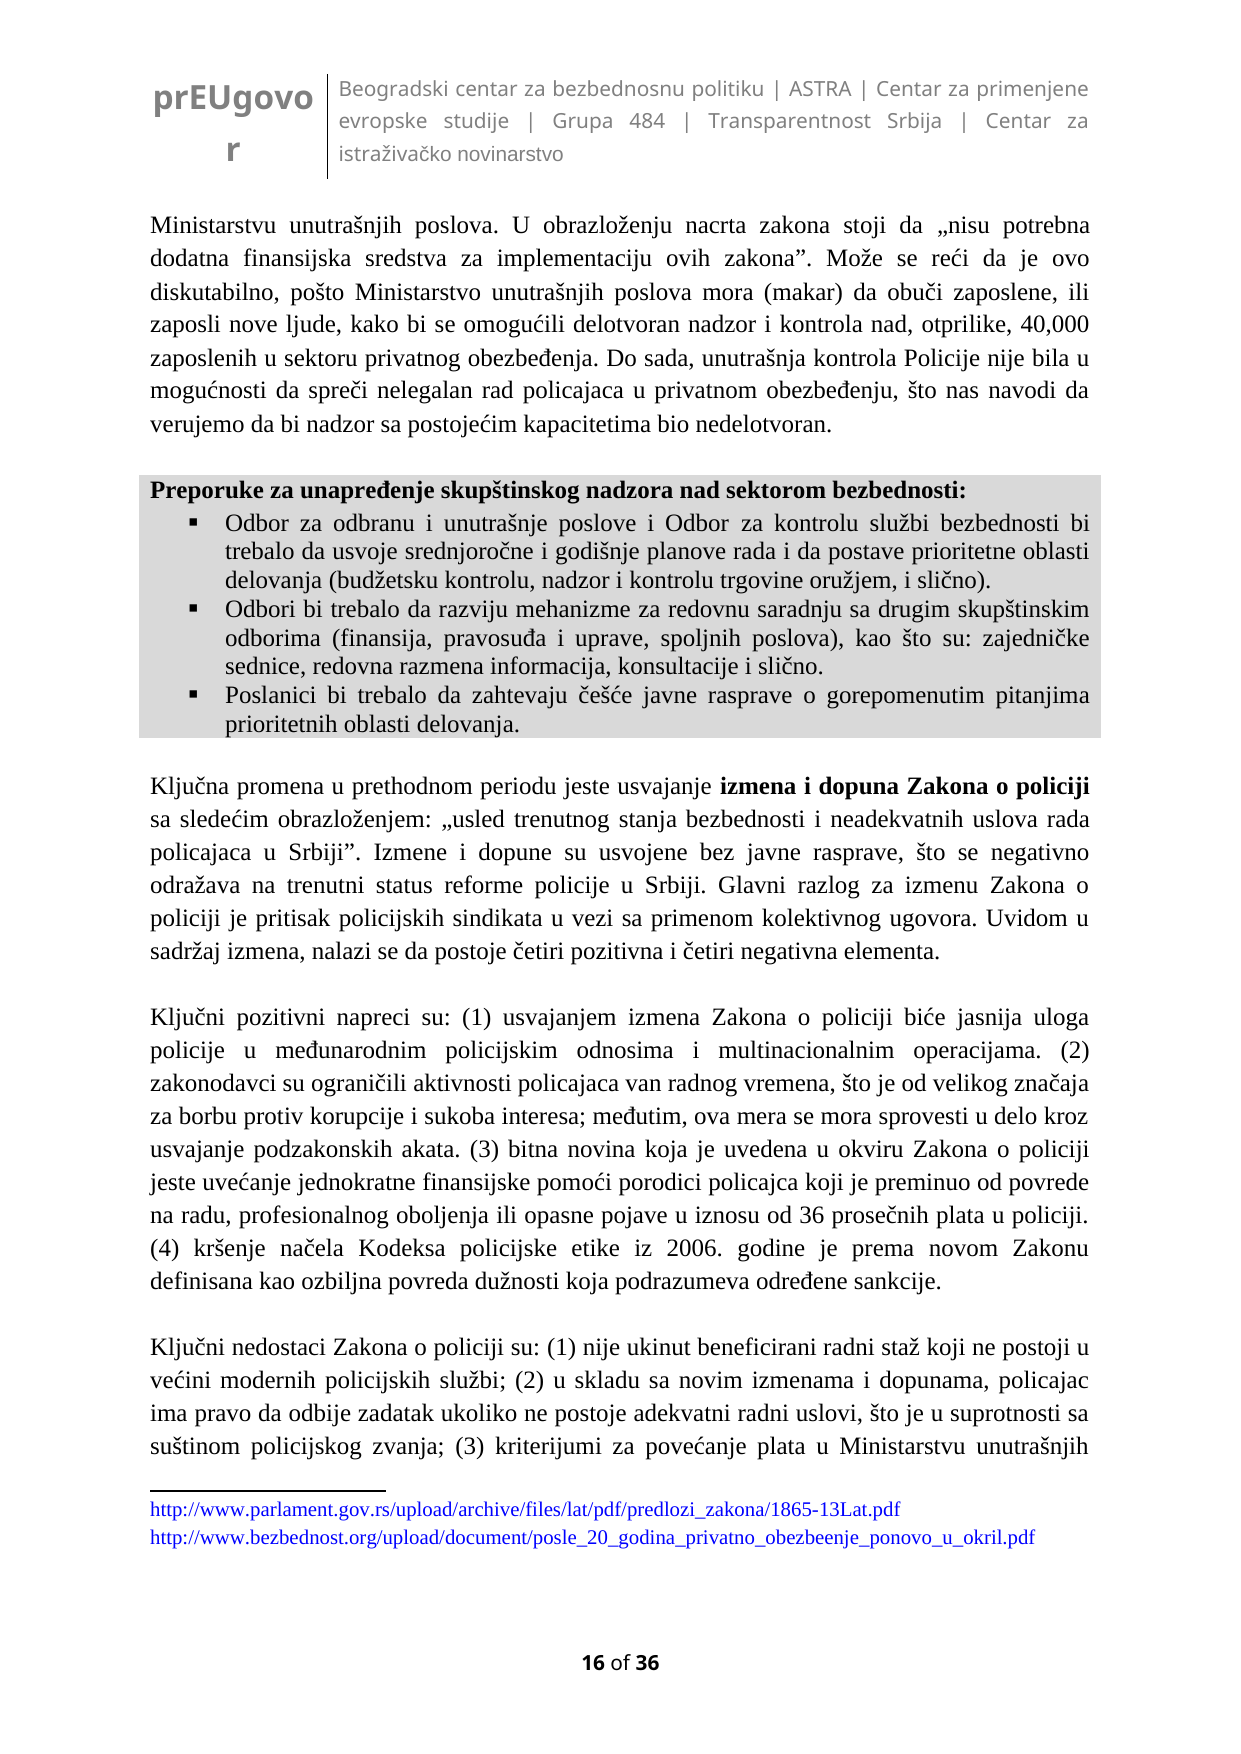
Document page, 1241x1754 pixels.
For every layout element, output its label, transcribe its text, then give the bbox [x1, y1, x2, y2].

text Ključna promena u prethodnom periodu jeste usvajanje izmena i dopuna Zakona o policiji sa sledećim obrazloženjem: „usled trenutnog stanja bezbednosti i neadekvatnih uslova rada policajaca u Srbiji”. Izmene i dopune su usvojene bez javne rasprave, što se negativno odražava na trenutni status reforme policije u Srbiji. Glavni razlog za izmenu Zakona o policiji je pritisak policijskih sindikata u vezi sa primenom kolektivnog ugovora. Uvidom u sadržaj izmena, nalazi se da postoje četiri pozitivna i četiri negativna elementa. [150, 771, 1090, 964]
text Ključni pozitivni napreci su: (1) usvajanjem izmena Zakona o policiji biće jasnija uloga policije u međunarodnim policijskim odnosima i multinacionalnim operacijama. (2) zakonodavci su ograničili aktivnosti policajaca van radnog vremena, što je od velikog značaja za borbu protiv korupcije i sukoba interesa; međutim, ova mera se mora sprovesti u delo kroz usvajanje podzakonskih akata. (3) bitna novina koja je uvedena u okviru Zakona o policiji jeste uvećanje jednokratne finansijske pomoći porodici policajca koji je preminuo od povrede na radu, profesionalnog oboljenja ili opasne pojave u iznosu od 36 prosečnih plata u policiji. (4) kršenje načela Kodeksa policijske etike iz 2006. godine je prema novom Zakonu definisana kao ozbiljna povreda dužnosti koja podrazumeva određene sankcije. [150, 1002, 1090, 1295]
table_header Preporuke za unapređenje skupštinskog nadzora nad sektorom bezbednosti: Odbor za odbranu i unutrašnje poslove i Odbor za kontrolu službi bezbednosti bi trebalo da usvoje srednjoročne i godišnje planove rada i da postave prioritetne oblasti delovanja (budžetsku kontrolu, nadzor i kontrolu trgovine oružjem, i slično). Odbori bi trebalo da razviju mehanizme za redovnu saradnju sa drugim skupštinskim odborima (finansija, pravosuđa i uprave, spoljnih poslova), kao što su: zajedničke sednice, redovna razmena informacija, konsultacije i slično. Poslanici bi trebalo da zahtevaju češće javne rasprave o gorepomenutim pitanjima prioritetnih oblasti delovanja. [139, 475, 1101, 738]
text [150, 1332, 1090, 1460]
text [150, 211, 1090, 437]
